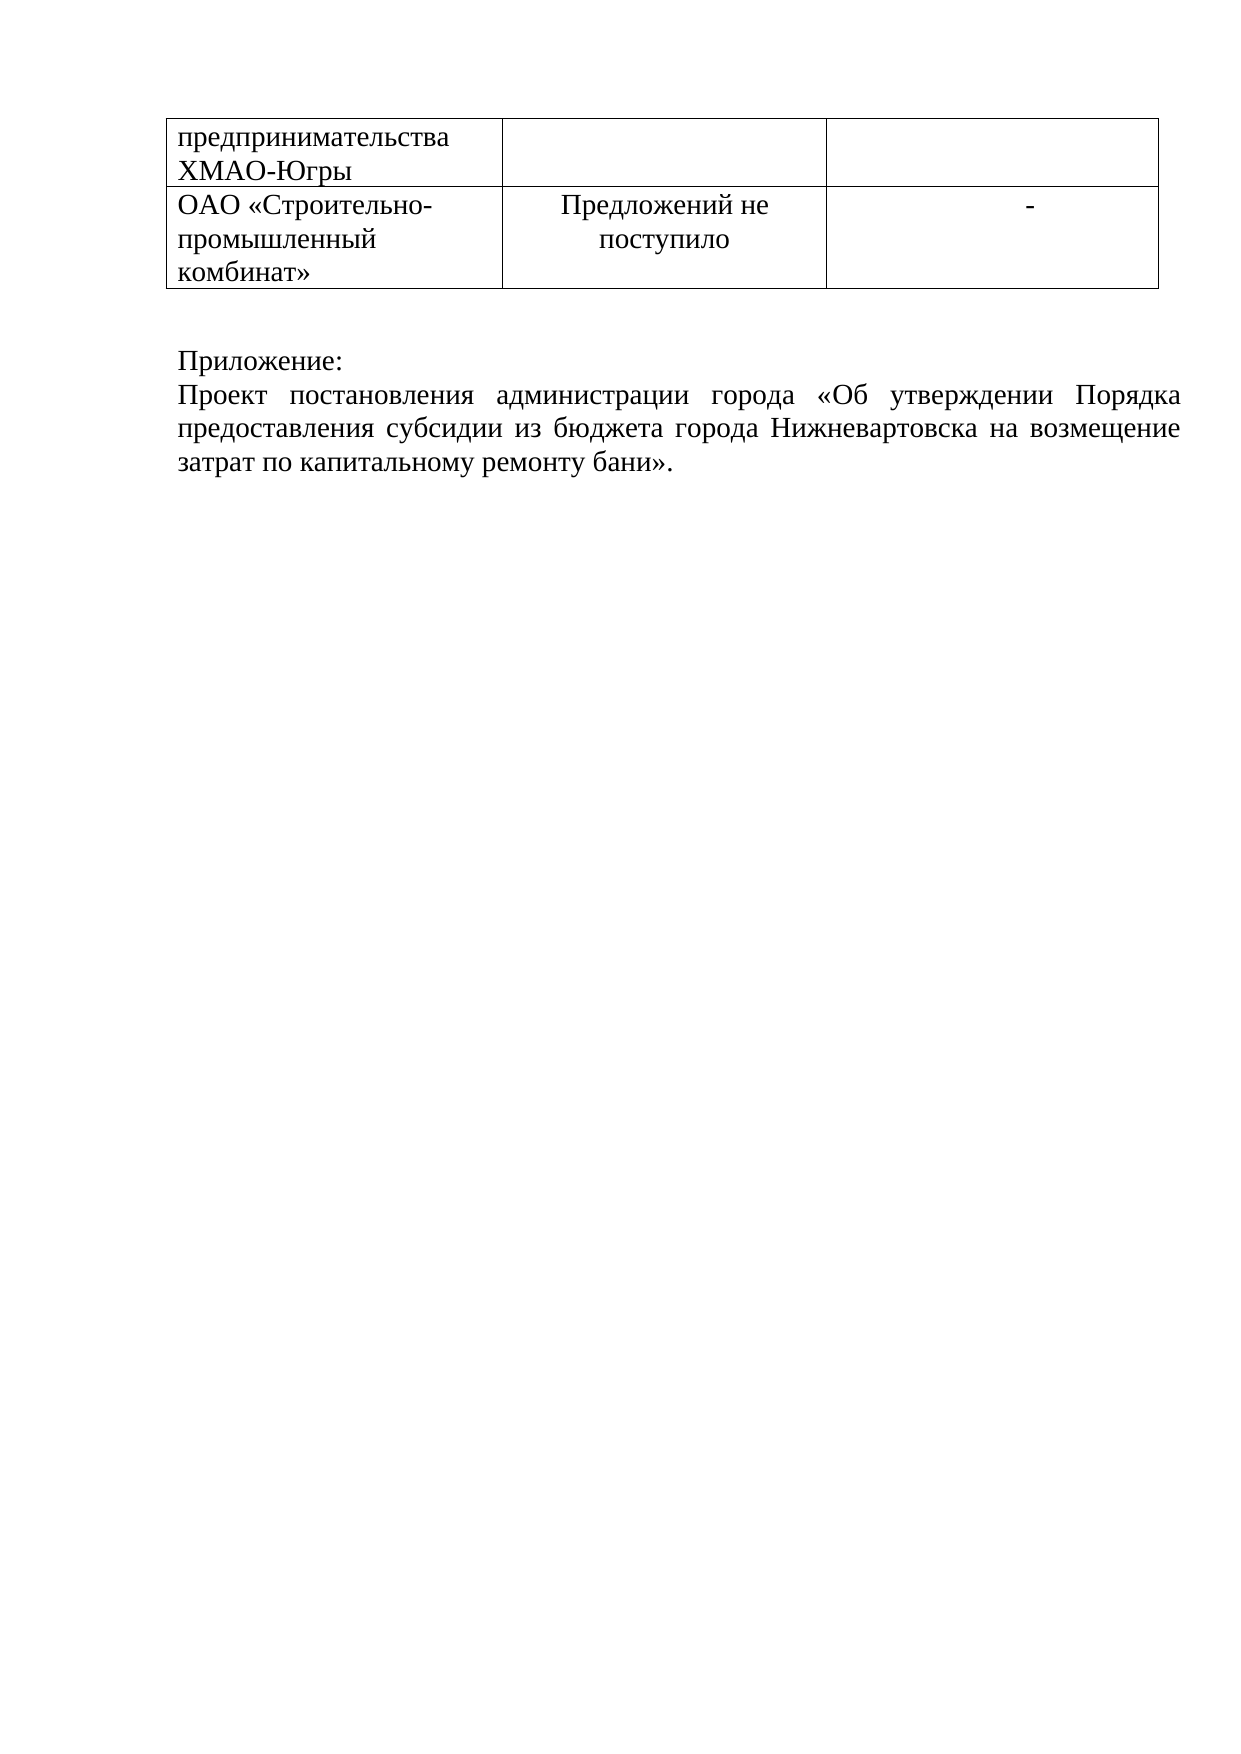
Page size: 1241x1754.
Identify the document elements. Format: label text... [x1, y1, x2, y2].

table_cell - [827, 119, 1158, 186]
text Проект постановления администрации города «Об утверждении Порядка предоставления субсидии из бюджета города Нижневартовска на возмещение затрат по капитальному ремонту бани». [177, 377, 1181, 477]
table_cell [503, 119, 826, 186]
table_cell - [827, 187, 1158, 288]
table_cell Предложений не поступило [503, 187, 826, 288]
table_cell ОАО «Строительно-промышленный комбинат» [167, 187, 502, 288]
text Приложение: [177, 343, 1181, 377]
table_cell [167, 119, 502, 186]
